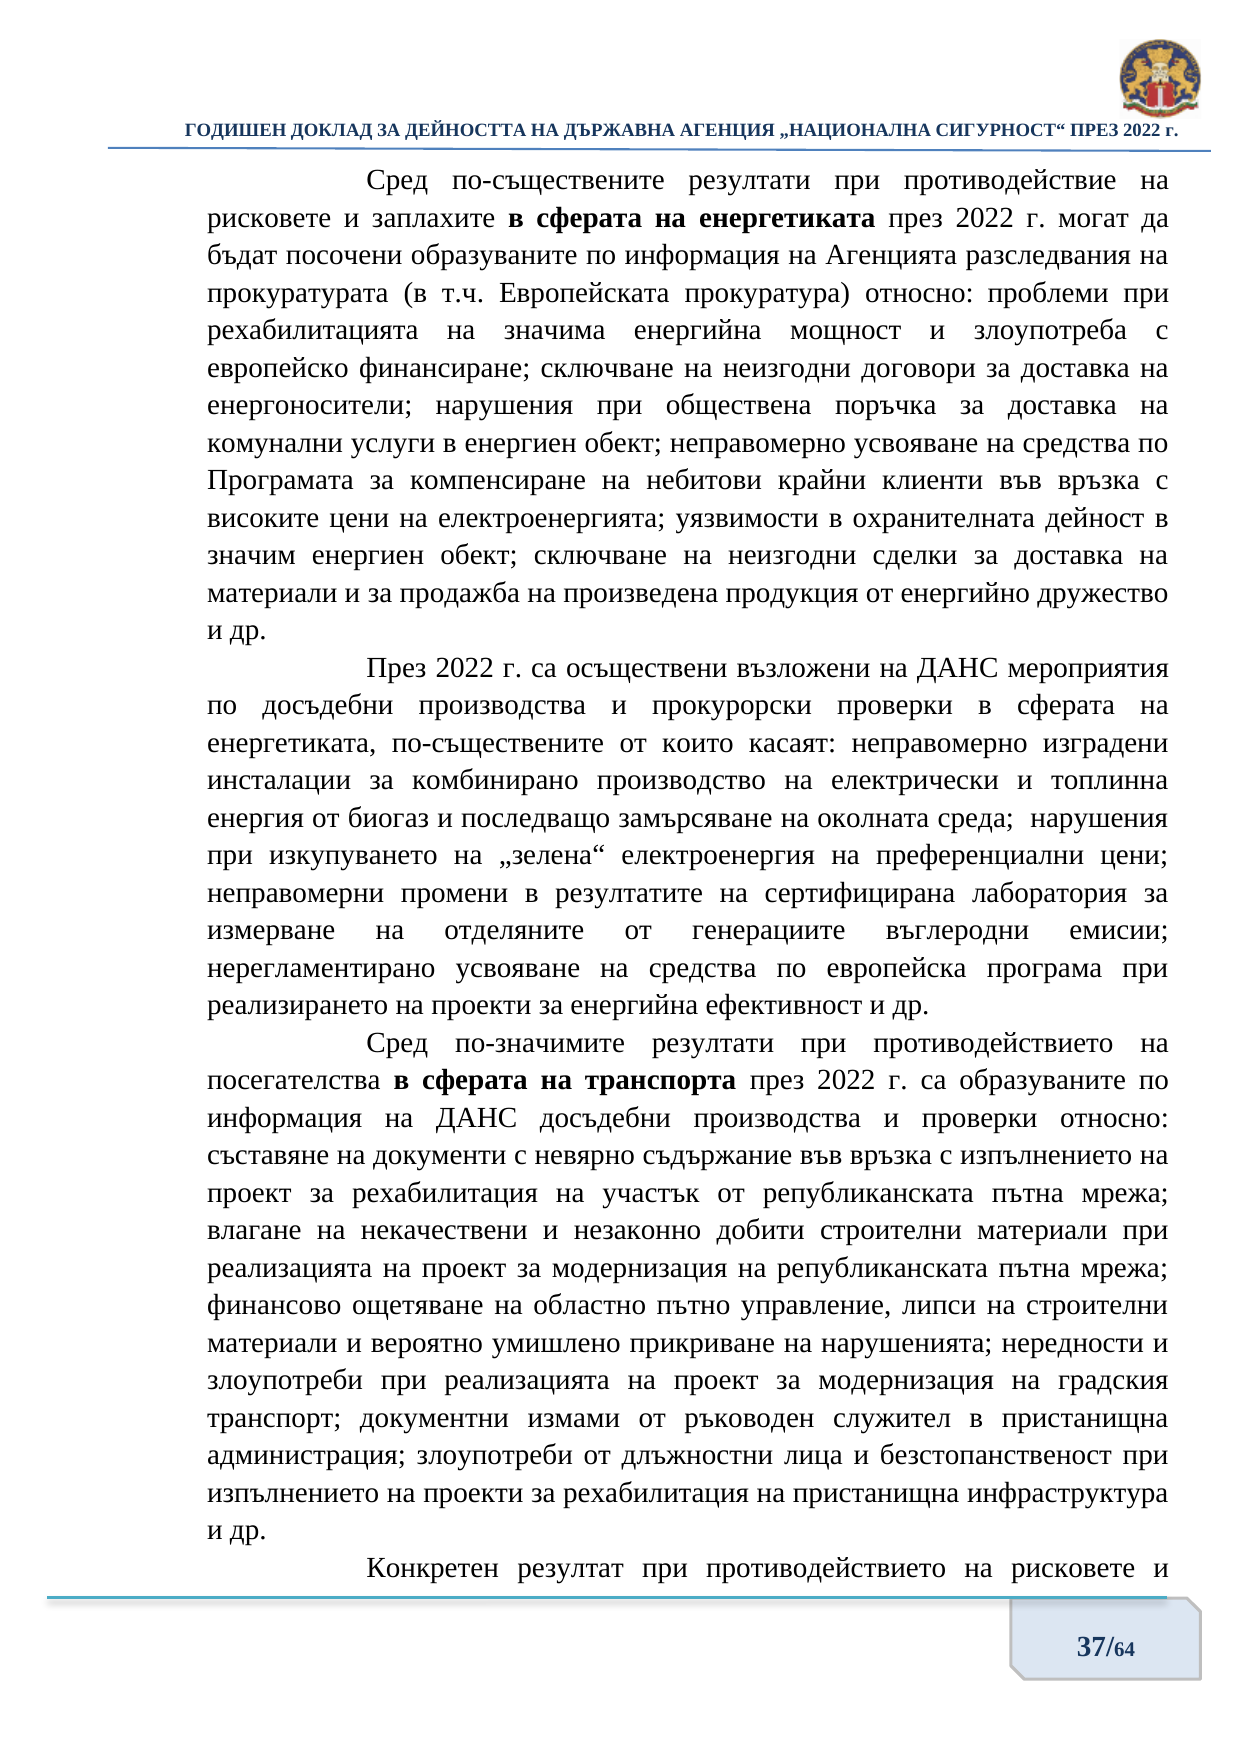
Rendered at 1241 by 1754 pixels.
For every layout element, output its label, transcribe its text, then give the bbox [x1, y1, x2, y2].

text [207, 1546, 1169, 1583]
text През 2022 г. са осъществени възложени на ДАНС мероприятия по досъдебни производства и прокурорски проверки в сферата на енергетиката, по-съществените от които касаят: неправомерно изградени инсталации за комбинирано производство на електрически и топлинна енергия от биогаз и последващо замърсяване на околната среда; нарушения при изкупуването на „зелена“ електроенергия на преференциални цени; неправомерни промени в резултатите на сертифицирана лаборатория за измерване на отделяните от генерациите въглеродни емисии; нерегламентирано усвояване на средства по европейска програма при реализирането на проекти за енергийна ефективност и др. [207, 646, 1169, 1021]
text Сред по-съществените резултати при противодействие на рисковете и заплахите в сферата на енергетиката през 2022 г. могат да бъдат посочени образуваните по информация на Агенцията разследвания на прокуратурата (в т.ч. Европейската прокуратура) относно: проблеми при рехабилитацията на значима енергийна мощност и злоупотреба с европейско финансиране; сключване на неизгодни договори за доставка на енергоносители; нарушения при обществена поръчка за доставка на комунални услуги в енергиен обект; неправомерно усвояване на средства по Програмата за компенсиране на небитови крайни клиенти във връзка с високите цени на електроенергията; уязвимости в охранителната дейност в значим енергиен обект; сключване на неизгодни сделки за доставка на материали и за продажба на произведена продукция от енергийно дружество и др. [207, 158, 1169, 646]
picture [1119, 39, 1202, 119]
text Сред по-значимите резултати при противодействието на посегателства в сферата на транспорта през 2022 г. са образуваните по информация на ДАНС досъдебни производства и проверки относно: съставяне на документи с невярно съдържание във връзка с изпълнението на проект за рехабилитация на участък от републиканската пътна мрежа; влагане на некачествени и незаконно добити строителни материали при реализацията на проект за модернизация на републиканската пътна мрежа; финансово ощетяване на областно пътно управление, липси на строителни материали и вероятно умишлено прикриване на нарушенията; нередности и злоупотреби при реализацията на проект за модернизация на градския транспорт; документни измами от ръководен служител в пристанищна администрация; злоупотреби от длъжностни лица и безстопанственост при изпълнението на проекти за рехабилитация на пристанищна инфраструктура и др. [207, 1021, 1169, 1546]
